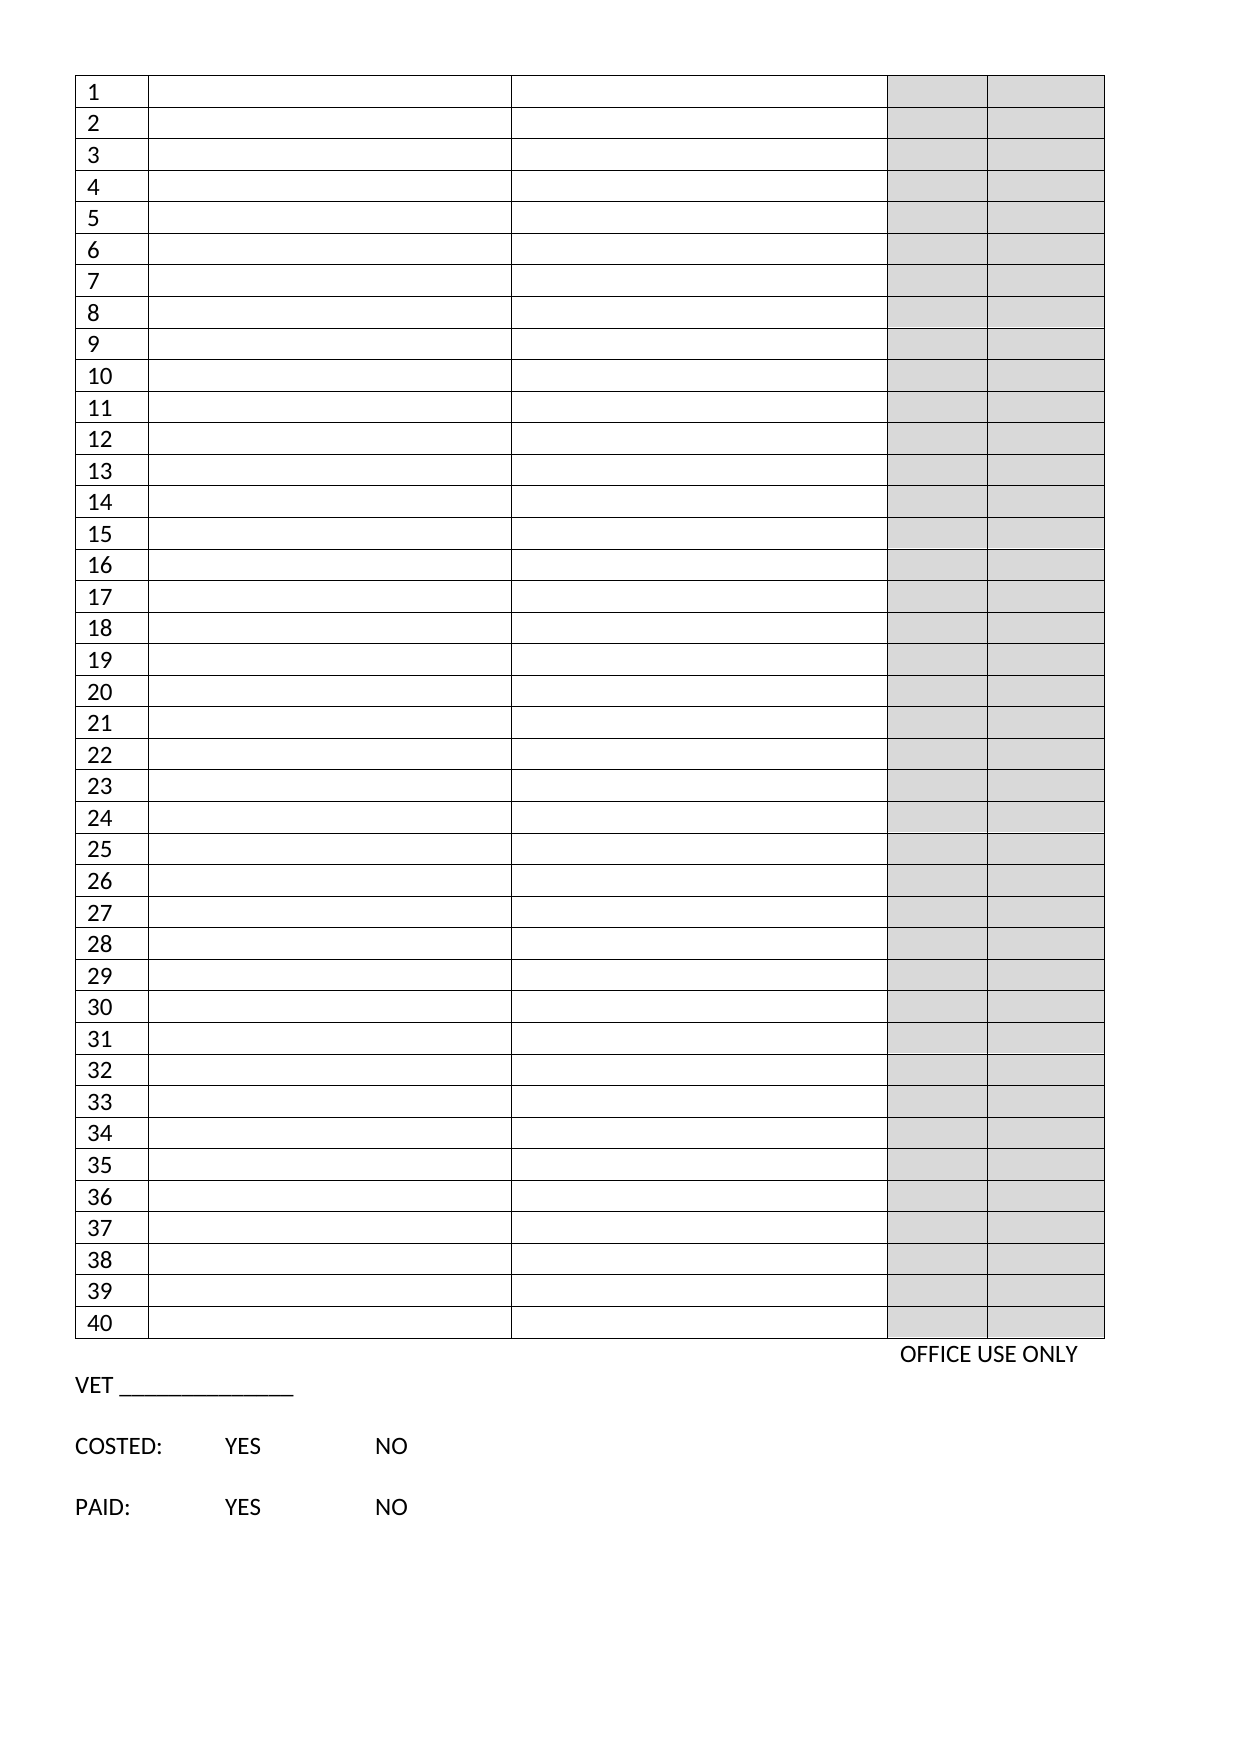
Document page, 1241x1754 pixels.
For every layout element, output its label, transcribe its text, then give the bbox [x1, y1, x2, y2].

table_cell [512, 897, 887, 927]
table_cell [988, 1055, 1104, 1085]
table_cell [888, 581, 987, 612]
table_cell [149, 613, 511, 643]
table_cell [888, 518, 987, 548]
table_cell [149, 455, 511, 485]
table_cell [988, 297, 1104, 327]
table_cell [149, 423, 511, 454]
table_cell 34 [76, 1118, 148, 1148]
table_cell [988, 234, 1104, 264]
table_cell [149, 171, 511, 201]
table_cell [988, 739, 1104, 769]
table_cell [149, 329, 511, 359]
table_cell [512, 108, 887, 138]
text OFFICE USE ONLY [75, 1338, 1165, 1369]
text PAID: YES NO [75, 1491, 1165, 1522]
table_cell [988, 486, 1104, 517]
table_cell [888, 108, 987, 138]
table_cell [149, 518, 511, 548]
table_cell [988, 518, 1104, 548]
table_cell [988, 1118, 1104, 1148]
table_cell [512, 76, 887, 107]
table_cell [988, 707, 1104, 738]
table_cell [888, 644, 987, 675]
table_cell [988, 834, 1104, 864]
table_cell [988, 171, 1104, 201]
table_cell [888, 550, 987, 580]
table_cell 16 [76, 550, 148, 580]
table_cell 8 [76, 297, 148, 327]
table_cell [512, 676, 887, 706]
table_cell [988, 897, 1104, 927]
table_cell 23 [76, 770, 148, 801]
table_cell [988, 1307, 1104, 1337]
table_cell 26 [76, 865, 148, 896]
table_cell [149, 676, 511, 706]
table_cell 9 [76, 329, 148, 359]
table_cell 4 [76, 171, 148, 201]
table_cell 33 [76, 1086, 148, 1117]
table_cell [888, 360, 987, 391]
table_cell [988, 329, 1104, 359]
table_cell 5 [76, 202, 148, 233]
table_cell [149, 139, 511, 170]
table_cell [888, 802, 987, 832]
table_cell [888, 1118, 987, 1148]
table_cell [512, 1244, 887, 1274]
table_cell [888, 834, 987, 864]
table_cell 25 [76, 834, 148, 864]
table_cell 36 [76, 1181, 148, 1211]
table_cell [512, 518, 887, 548]
table_cell [512, 865, 887, 896]
table_cell 40 [76, 1307, 148, 1337]
table_cell [888, 486, 987, 517]
table_cell [512, 234, 887, 264]
table_cell 35 [76, 1149, 148, 1180]
table_cell [988, 676, 1104, 706]
table_cell 18 [76, 613, 148, 643]
table_cell [988, 865, 1104, 896]
table_cell [888, 76, 987, 107]
table_cell [988, 1181, 1104, 1211]
table_cell [888, 1307, 987, 1337]
table_cell [888, 202, 987, 233]
table_cell 32 [76, 1055, 148, 1085]
table_cell [512, 1149, 887, 1180]
table_cell [888, 297, 987, 327]
table_cell 3 [76, 139, 148, 170]
table_cell 38 [76, 1244, 148, 1274]
table_cell [988, 613, 1104, 643]
table_cell [888, 676, 987, 706]
table_cell [512, 455, 887, 485]
table_cell [149, 581, 511, 612]
table_cell [888, 739, 987, 769]
table_cell [512, 1086, 887, 1117]
table_cell [988, 455, 1104, 485]
table_cell [512, 960, 887, 990]
table_cell [149, 928, 511, 959]
table_cell [888, 1212, 987, 1243]
table_cell [149, 234, 511, 264]
table_cell [512, 139, 887, 170]
table_cell 28 [76, 928, 148, 959]
table_cell [888, 171, 987, 201]
table_cell 17 [76, 581, 148, 612]
table_cell [512, 265, 887, 296]
table_cell [988, 770, 1104, 801]
table_cell [988, 392, 1104, 422]
table_cell [888, 1275, 987, 1306]
table_cell [512, 834, 887, 864]
table_cell [149, 739, 511, 769]
table_cell [988, 360, 1104, 391]
table_cell [988, 550, 1104, 580]
table_cell [888, 1244, 987, 1274]
table_cell [149, 1055, 511, 1085]
table_cell [512, 1023, 887, 1053]
table_cell [988, 1212, 1104, 1243]
table_cell [512, 1055, 887, 1085]
table_cell [988, 1149, 1104, 1180]
table_cell [888, 613, 987, 643]
table_cell [512, 423, 887, 454]
table_cell 27 [76, 897, 148, 927]
table_cell [149, 802, 511, 832]
table_cell [149, 1118, 511, 1148]
table_cell [888, 392, 987, 422]
table_cell [149, 360, 511, 391]
table_cell [149, 202, 511, 233]
table_cell [988, 202, 1104, 233]
table_cell [512, 581, 887, 612]
table_cell [512, 202, 887, 233]
table_cell [149, 486, 511, 517]
table_cell [888, 1023, 987, 1053]
table_cell 14 [76, 486, 148, 517]
table_cell [988, 928, 1104, 959]
table_cell [149, 265, 511, 296]
table_cell [512, 613, 887, 643]
table_cell [149, 834, 511, 864]
table_cell [988, 581, 1104, 612]
table_cell [988, 1023, 1104, 1053]
table_cell [512, 297, 887, 327]
table_cell [149, 897, 511, 927]
table_cell 19 [76, 644, 148, 675]
table_cell [512, 392, 887, 422]
table_cell [149, 297, 511, 327]
table_cell 11 [76, 392, 148, 422]
table_cell [149, 1149, 511, 1180]
table_cell [149, 1086, 511, 1117]
table_cell [512, 1275, 887, 1306]
table_cell [512, 707, 887, 738]
table_cell 29 [76, 960, 148, 990]
table_cell [888, 1055, 987, 1085]
table_cell [149, 644, 511, 675]
table_cell [988, 423, 1104, 454]
table_cell [888, 960, 987, 990]
table_cell [888, 1181, 987, 1211]
table_cell [512, 1212, 887, 1243]
table_cell [149, 1212, 511, 1243]
table_cell 21 [76, 707, 148, 738]
table_cell [988, 644, 1104, 675]
table_cell [988, 265, 1104, 296]
table_cell [149, 1275, 511, 1306]
table_cell [888, 1086, 987, 1117]
table_cell [149, 550, 511, 580]
table_cell [512, 1181, 887, 1211]
table_cell [149, 1307, 511, 1337]
table_cell [888, 707, 987, 738]
table_cell [888, 991, 987, 1022]
table_cell [888, 928, 987, 959]
table_cell [888, 329, 987, 359]
table_cell 20 [76, 676, 148, 706]
table_cell 1 [76, 76, 148, 107]
table_cell 24 [76, 802, 148, 832]
table_cell 6 [76, 234, 148, 264]
table_cell [149, 707, 511, 738]
table_cell 15 [76, 518, 148, 548]
table_cell [888, 139, 987, 170]
table_cell [149, 1181, 511, 1211]
table_cell [888, 1149, 987, 1180]
table_cell [988, 139, 1104, 170]
table_cell [149, 76, 511, 107]
table_cell [512, 329, 887, 359]
table_cell [512, 802, 887, 832]
text COSTED: YES NO [75, 1430, 1165, 1461]
table_cell [512, 991, 887, 1022]
table_cell 12 [76, 423, 148, 454]
table_cell 31 [76, 1023, 148, 1053]
table_cell [988, 108, 1104, 138]
table_cell [512, 928, 887, 959]
table_cell [888, 423, 987, 454]
table_cell [149, 770, 511, 801]
table_cell [512, 644, 887, 675]
table_cell [988, 1244, 1104, 1274]
table_cell [149, 108, 511, 138]
table_cell [149, 991, 511, 1022]
table_cell [988, 1086, 1104, 1117]
table_cell 39 [76, 1275, 148, 1306]
table_cell [888, 265, 987, 296]
table_cell [988, 991, 1104, 1022]
table_cell [888, 897, 987, 927]
table_cell [888, 770, 987, 801]
table_cell [512, 739, 887, 769]
table_cell [149, 960, 511, 990]
table_cell 10 [76, 360, 148, 391]
table_cell [888, 455, 987, 485]
table_cell [149, 392, 511, 422]
table_cell 7 [76, 265, 148, 296]
table_cell [149, 1023, 511, 1053]
table_cell 13 [76, 455, 148, 485]
table_cell [988, 1275, 1104, 1306]
text VET ______________ [75, 1369, 1165, 1399]
table_cell [149, 1244, 511, 1274]
table_cell [888, 234, 987, 264]
table_cell [512, 486, 887, 517]
table_cell [512, 1118, 887, 1148]
table_cell 22 [76, 739, 148, 769]
table_cell [512, 360, 887, 391]
table_cell 2 [76, 108, 148, 138]
table_cell [512, 770, 887, 801]
table_cell 37 [76, 1212, 148, 1243]
table_cell 30 [76, 991, 148, 1022]
table_cell [512, 550, 887, 580]
table_cell [888, 865, 987, 896]
table_cell [988, 960, 1104, 990]
table_cell [988, 76, 1104, 107]
table_cell [149, 865, 511, 896]
table_cell [512, 171, 887, 201]
table_cell [988, 802, 1104, 832]
table_cell [512, 1307, 887, 1337]
